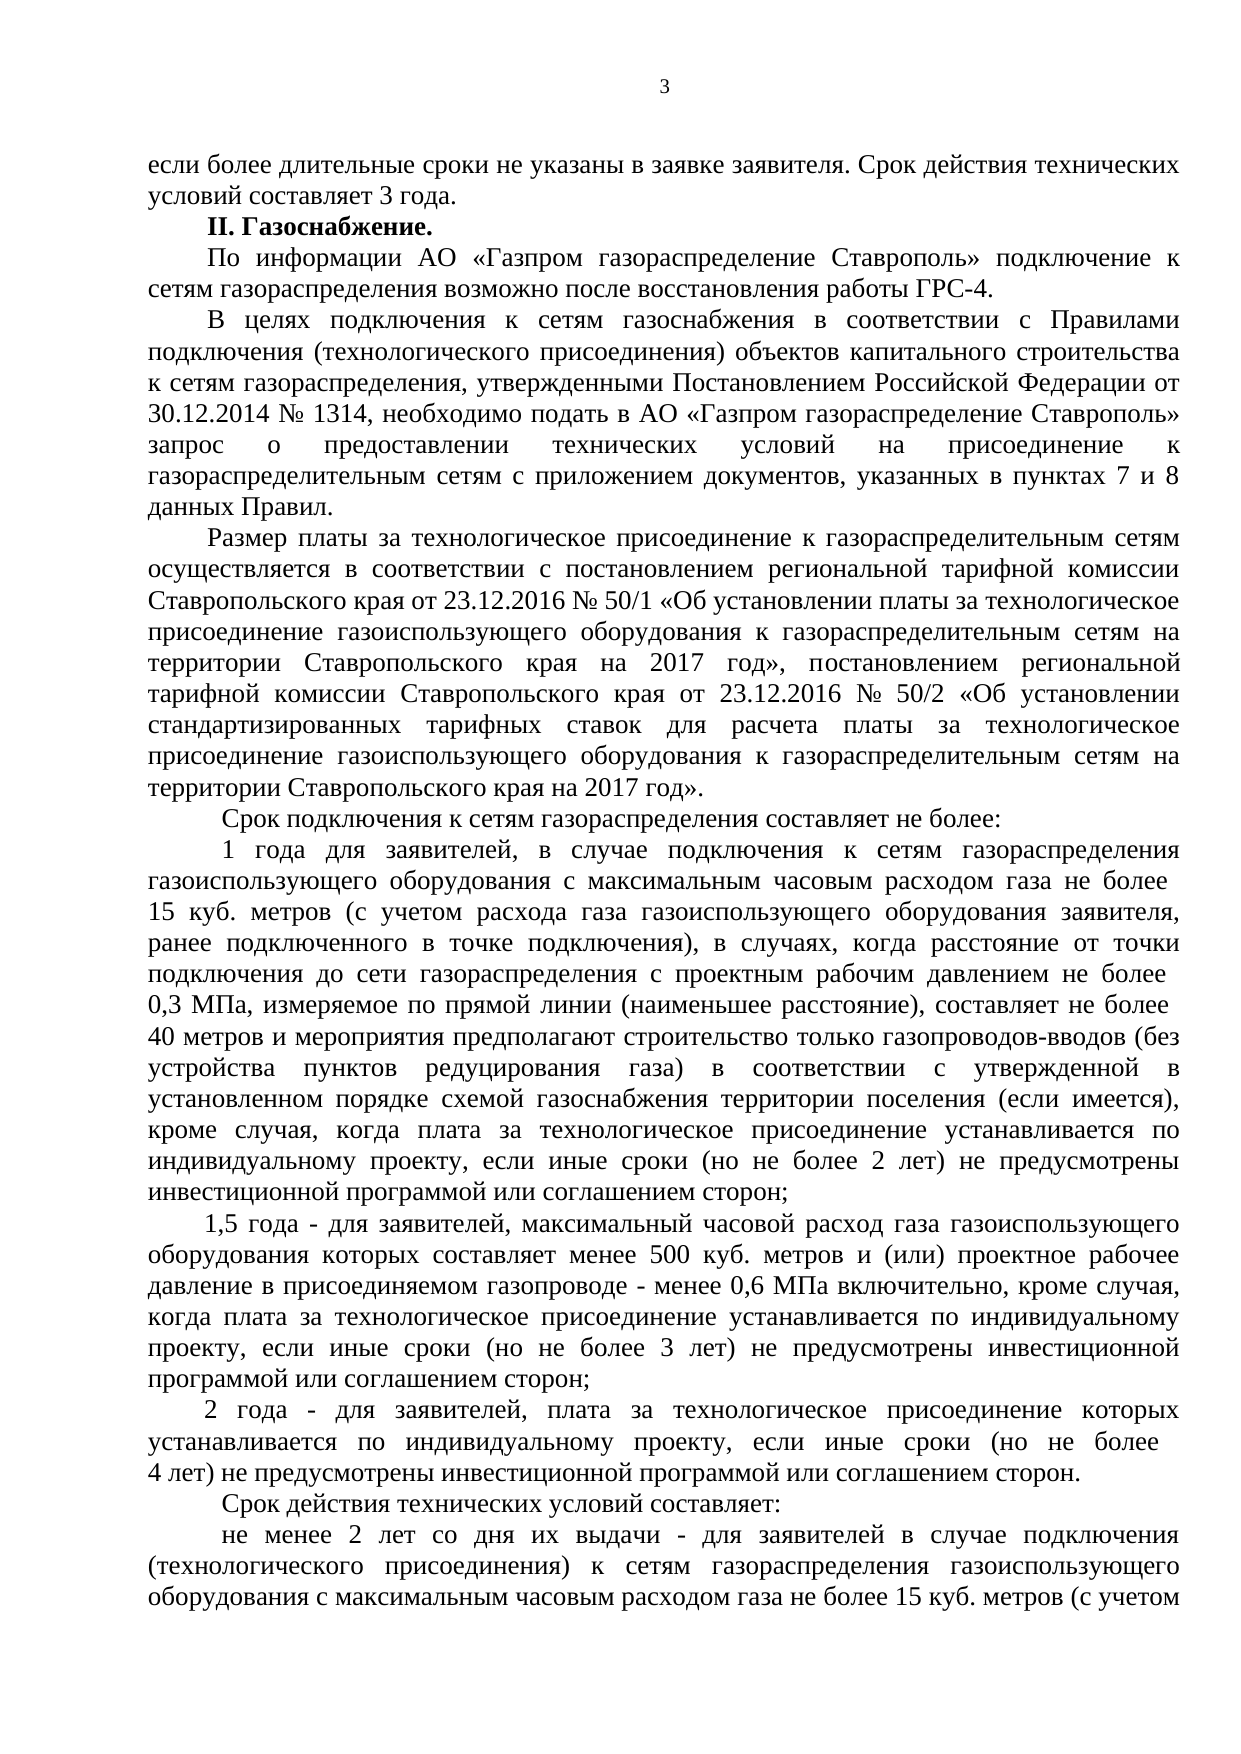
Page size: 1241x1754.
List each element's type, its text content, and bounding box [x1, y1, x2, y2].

text Срок действия технических условий составляет: [148, 1487, 1181, 1518]
text По информации АО «Газпром газораспределение Ставрополь» подключение к сетям газораспределения возможно после восстановления работы ГРС-4. [148, 241, 1181, 303]
text 1,5 года - для заявителей, максимальный часовой расход газа газоиспользующего оборудования которых составляет менее 500 куб. метров и (или) проектное рабочее давление в присоединяемом газопроводе - менее 0,6 МПа включительно, кроме случая, когда плата за технологическое присоединение устанавливается по индивидуальному проекту, если иные сроки (но не более 3 лет) не предусмотрены инвестиционной программой или соглашением сторон; [148, 1207, 1181, 1393]
text Срок подключения к сетям газораспределения составляет не более: [148, 802, 1181, 833]
text В целях подключения к сетям газоснабжения в соответствии с Правилами подключения (технологического присоединения) объектов капитального строительства к сетям газораспределения, утвержденными Постановлением Российской Федерации от 30.12.2014 № 1314, необходимо подать в АО «Газпром газораспределение Ставрополь» запрос о предоставлении технических условий на присоединение к газораспределительным сетям с приложением документов, указанных в пунктах 7 и 8 данных Правил. [148, 303, 1181, 521]
text II. Газоснабжение. [148, 210, 1181, 241]
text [148, 1518, 1181, 1612]
text 2 года - для заявителей, плата за технологическое присоединение которых устанавливается по индивидуальному проекту, если иные сроки (но не более 4 лет) не предусмотрены инвестиционной программой или соглашением сторон. [148, 1393, 1181, 1487]
text 1 года для заявителей, в случае подключения к сетям газораспределения газоиспользующего оборудования с максимальным часовым расходом газа не более 15 куб. метров (с учетом расхода газа газоиспользующего оборудования заявителя, ранее подключенного в точке подключения), в случаях, когда расстояние от точки подключения до сети газораспределения с проектным рабочим давлением не более 0,3 МПа, измеряемое по прямой линии (наименьшее расстояние), составляет не более 40 метров и мероприятия предполагают строительство только газопроводов-вводов (без устройства пунктов редуцирования газа) в соответствии с утвержденной в установленном порядке схемой газоснабжения территории поселения (если имеется), кроме случая, когда плата за технологическое присоединение устанавливается по индивидуальному проекту, если иные сроки (но не более 2 лет) не предусмотрены инвестиционной программой или соглашением сторон; [148, 833, 1181, 1207]
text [148, 148, 1181, 210]
text Размер платы за технологическое присоединение к газораспределительным сетям осуществляется в соответствии с постановлением региональной тарифной комиссии Ставропольского края от 23.12.2016 № 50/1 «Об установлении платы за технологическое присоединение газоиспользующего оборудования к газораспределительным сетям на территории Ставропольского края на 2017 год», постановлением региональной тарифной комиссии Ставропольского края от 23.12.2016 № 50/2 «Об установлении стандартизированных тарифных ставок для расчета платы за технологическое присоединение газоиспользующего оборудования к газораспределительным сетям на территории Ставропольского края на 2017 год». [148, 521, 1181, 802]
